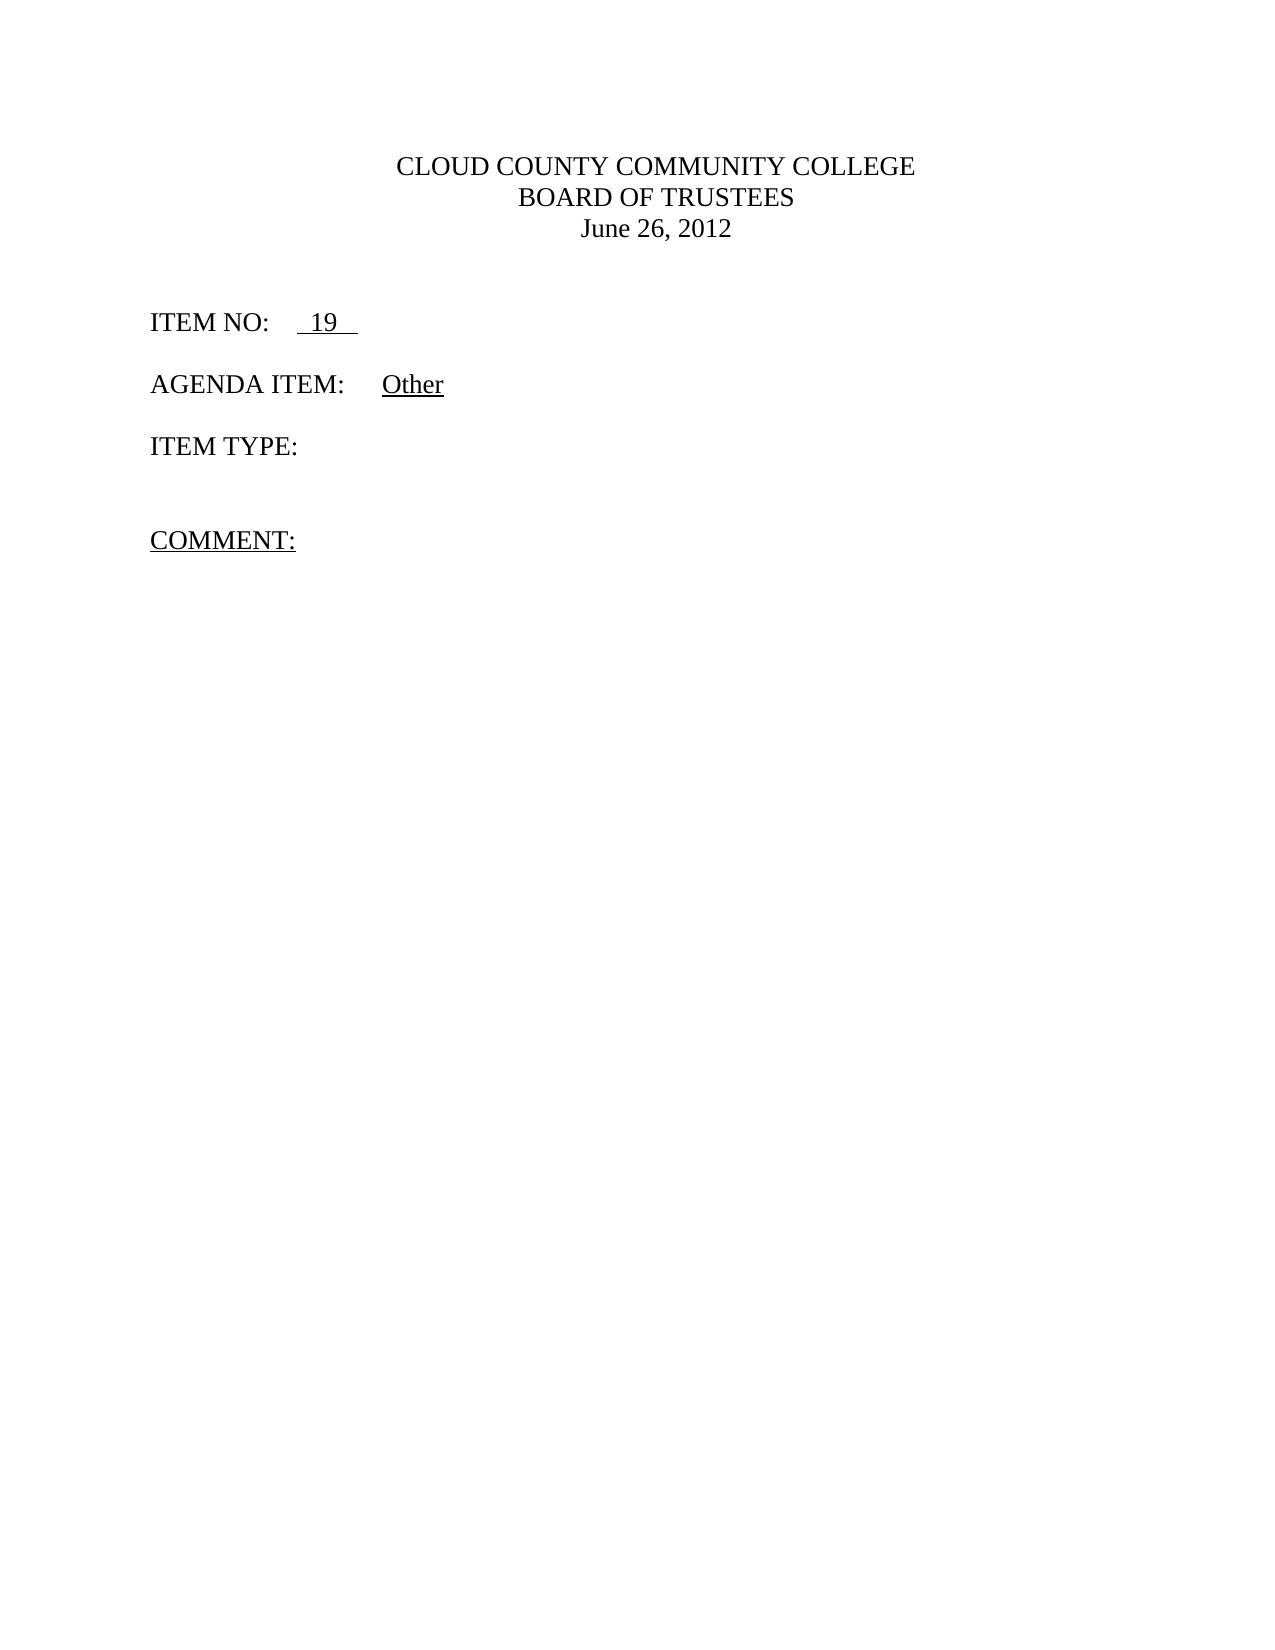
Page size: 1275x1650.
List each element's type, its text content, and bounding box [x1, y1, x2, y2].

text AGENDA ITEM: Other [150, 368, 1162, 399]
text BOARD OF TRUSTEES [150, 181, 1162, 212]
text COMMENT: [150, 524, 1162, 555]
text ITEM TYPE: [150, 430, 1162, 461]
text CLOUD COUNTY COMMUNITY COLLEGE [150, 150, 1162, 181]
text ITEM NO: 19 [150, 306, 1162, 337]
text June 26, 2012 [150, 212, 1162, 243]
